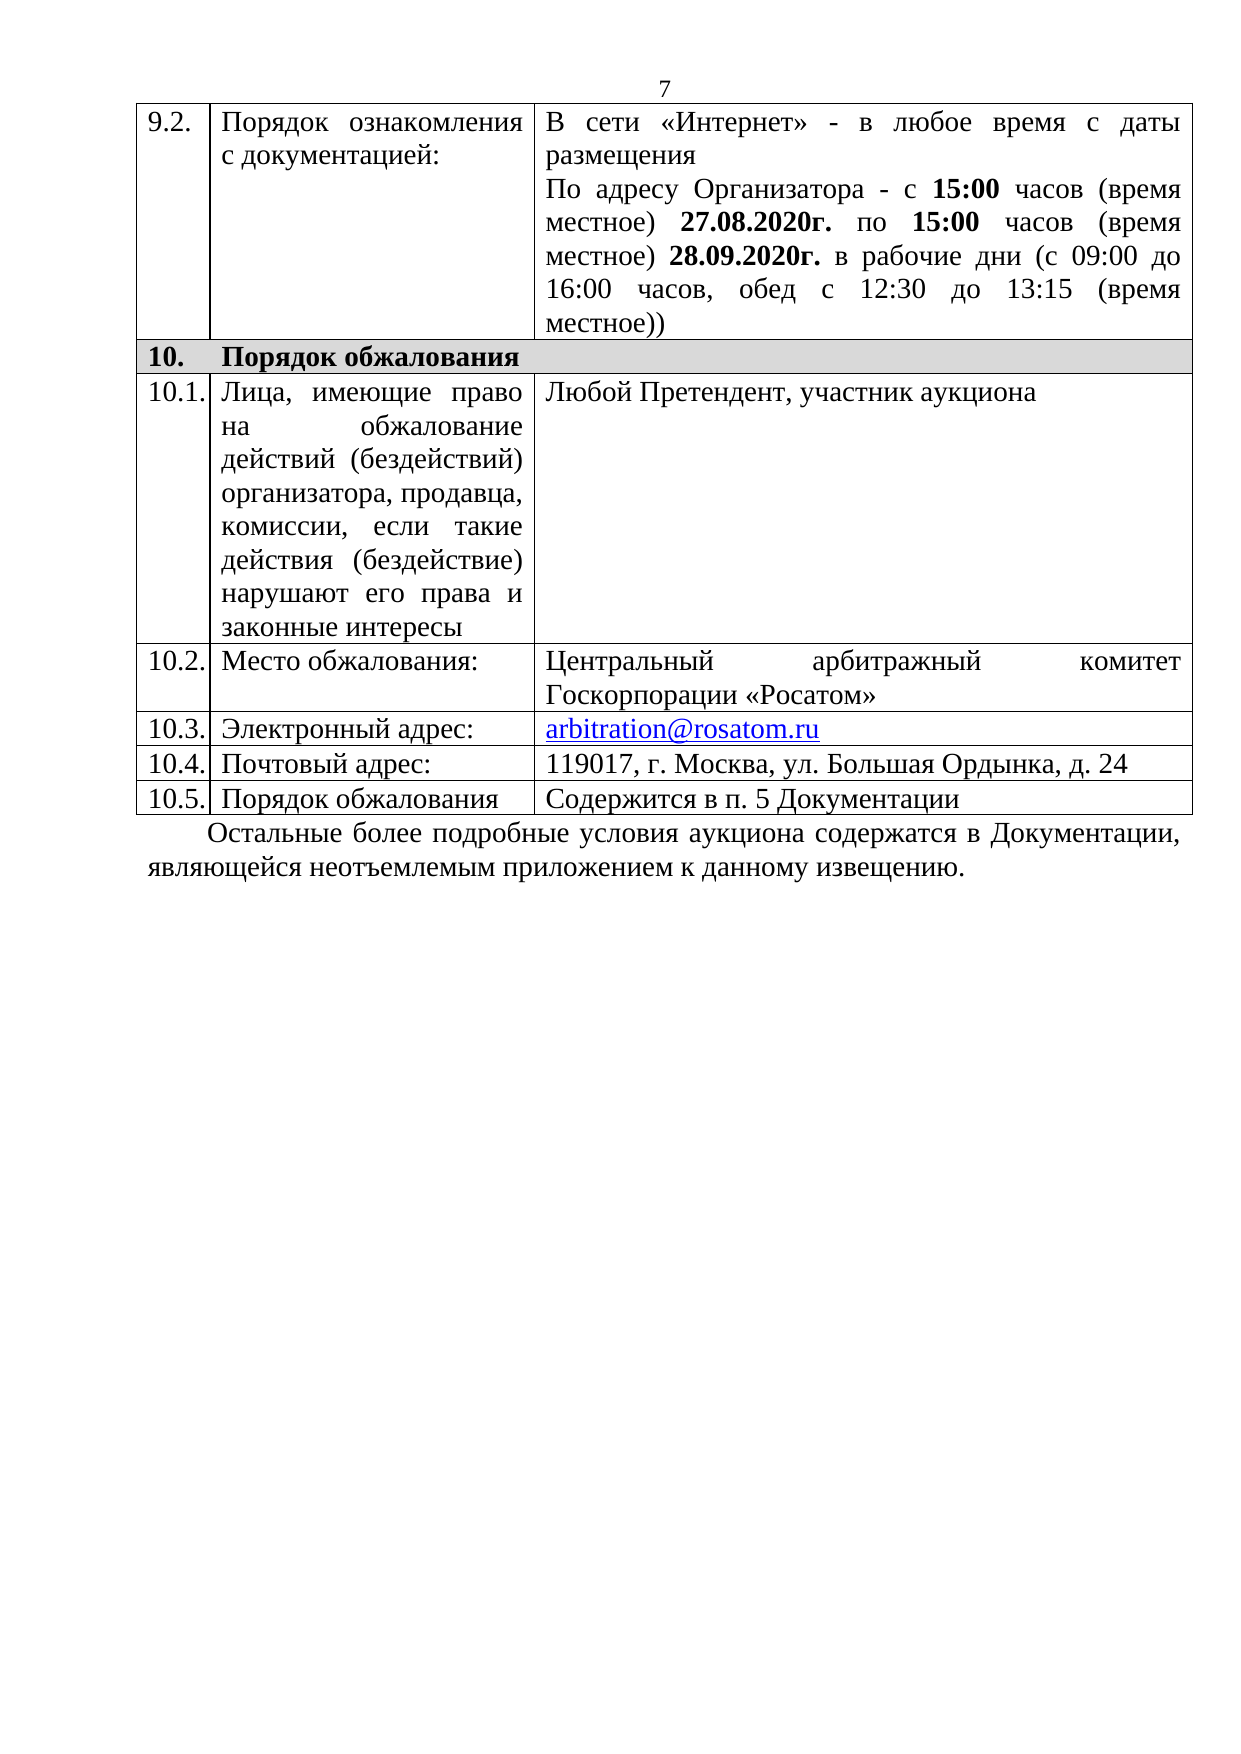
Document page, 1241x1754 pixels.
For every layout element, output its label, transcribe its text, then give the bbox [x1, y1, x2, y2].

table_cell [137, 746, 209, 780]
table_cell Порядок ознакомления с документацией: [211, 104, 534, 338]
table_cell Порядок обжалования [211, 781, 534, 814]
table_cell Любой Претендент, участник аукциона [535, 374, 1192, 642]
table_cell [137, 644, 209, 711]
table_cell Почтовый адрес: [211, 746, 534, 780]
text Остальные более подробные условия аукциона содержатся в Документации, являющейся неотъемлемым приложением к данному извещению. ДОКУМЕНТАЦИЯ О ПРОВЕДЕНИИ АУКЦИОНА НА ПОНИЖЕНИЕ [148, 815, 1181, 882]
table_cell 119017, г. Москва, ул. Большая Ордынка, д. 24 [535, 746, 1192, 780]
table_cell [137, 712, 209, 745]
table_cell [137, 374, 209, 642]
table_cell arbitration@rosatom.ru [535, 712, 1192, 745]
table_cell Электронный адрес: [211, 712, 534, 745]
table_cell Порядок обжалования [137, 340, 1192, 373]
table_cell Центральный арбитражный комитет Госкорпорации «Росатом» [535, 644, 1192, 711]
table_cell Место обжалования: [211, 644, 534, 711]
table_cell [137, 104, 209, 338]
table_cell Содержится в п. 5 Документации [535, 781, 1192, 814]
table_cell Лица, имеющие право на обжалование действий (бездействий) организатора, продавца, комиссии, если такие действия (бездействие) нарушают его права и законные интересы [211, 374, 534, 642]
table_cell В сети «Интернет» - в любое время с даты размещения По адресу Организатора - с 15:00 часов (время местное) 27.08.2020г. по 15:00 часов (время местное) 28.09.2020г. в рабочие дни (с 09:00 до 16:00 часов, обед с 12:30 до 13:15 (время местное)) [535, 104, 1192, 338]
table_cell [137, 781, 209, 814]
